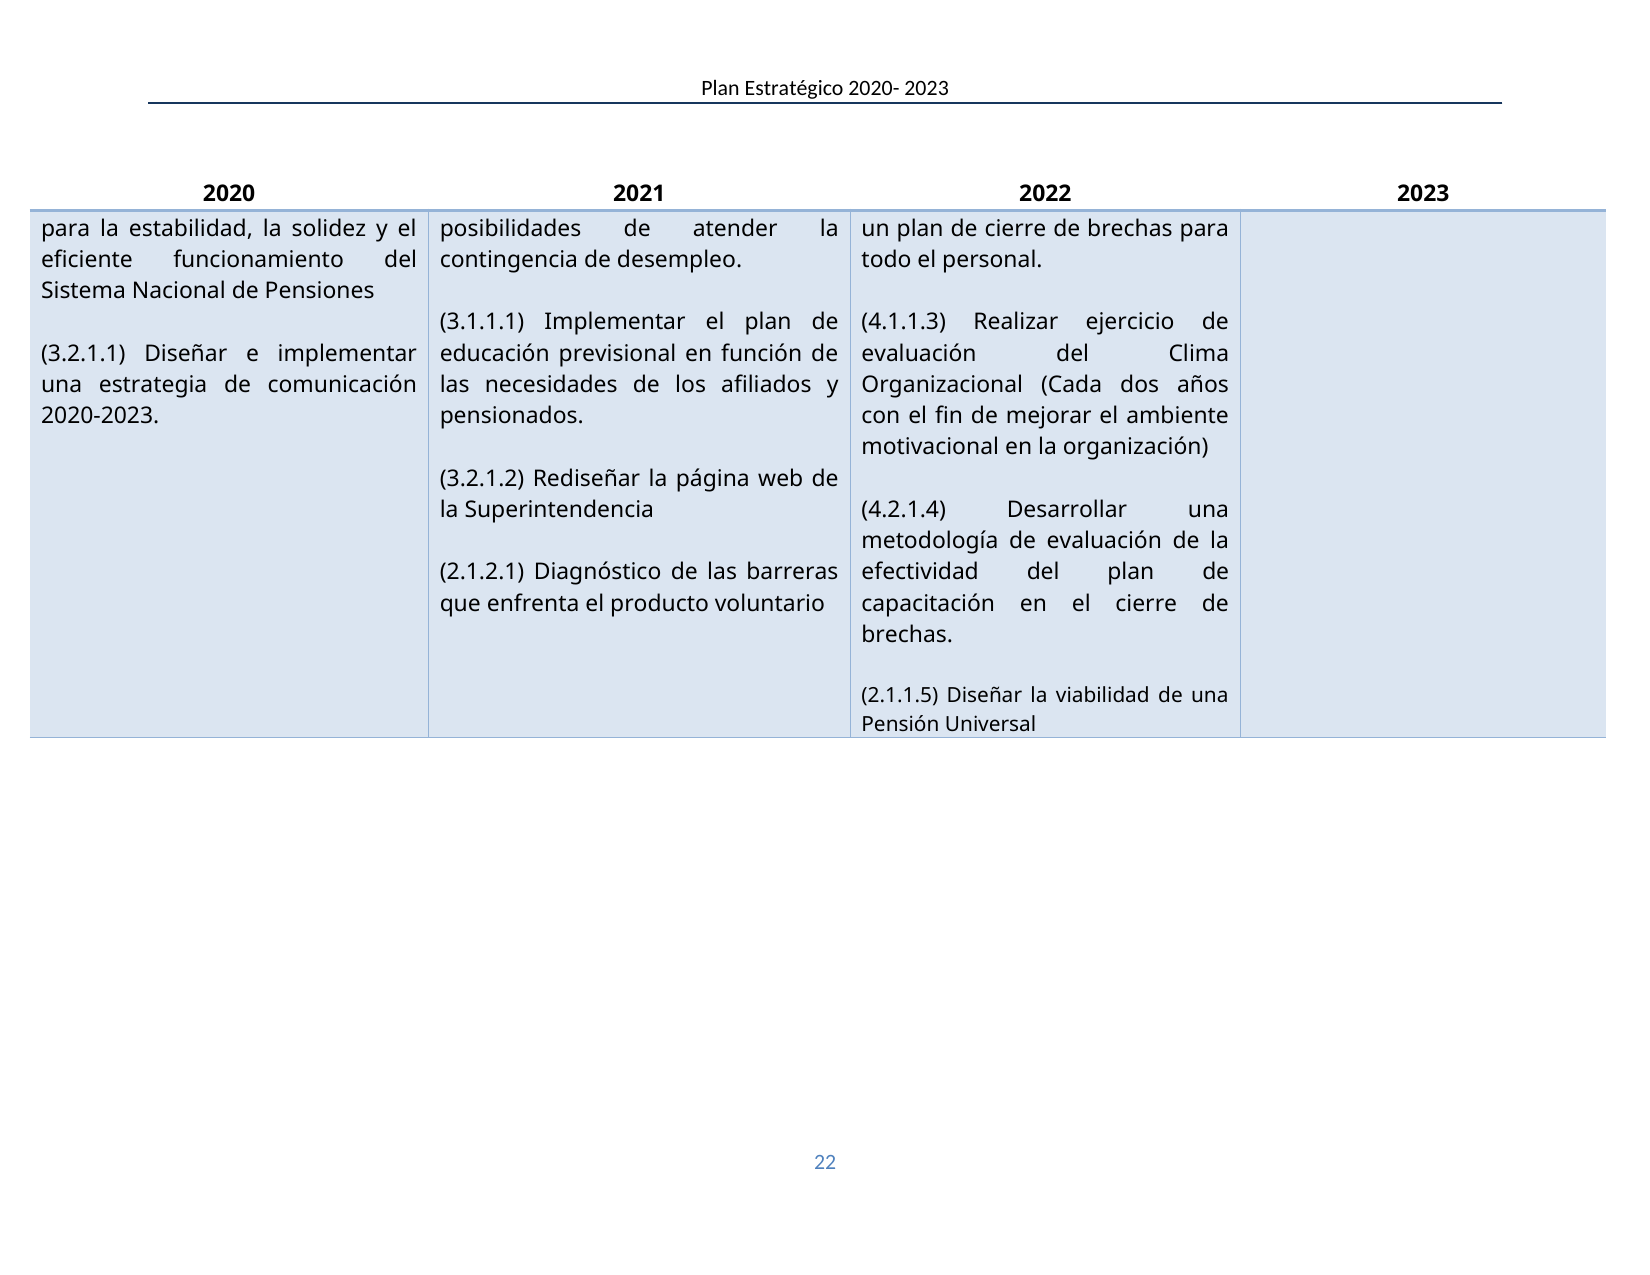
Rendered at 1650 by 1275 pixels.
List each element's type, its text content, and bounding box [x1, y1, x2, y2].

table_header 2021 [428, 177, 850, 208]
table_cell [30, 212, 428, 737]
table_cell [429, 212, 850, 737]
table_header 2022 [850, 177, 1240, 208]
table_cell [851, 212, 1240, 737]
table_header 2020 [30, 177, 428, 208]
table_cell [1241, 212, 1606, 737]
table_header 2023 [1240, 177, 1606, 208]
